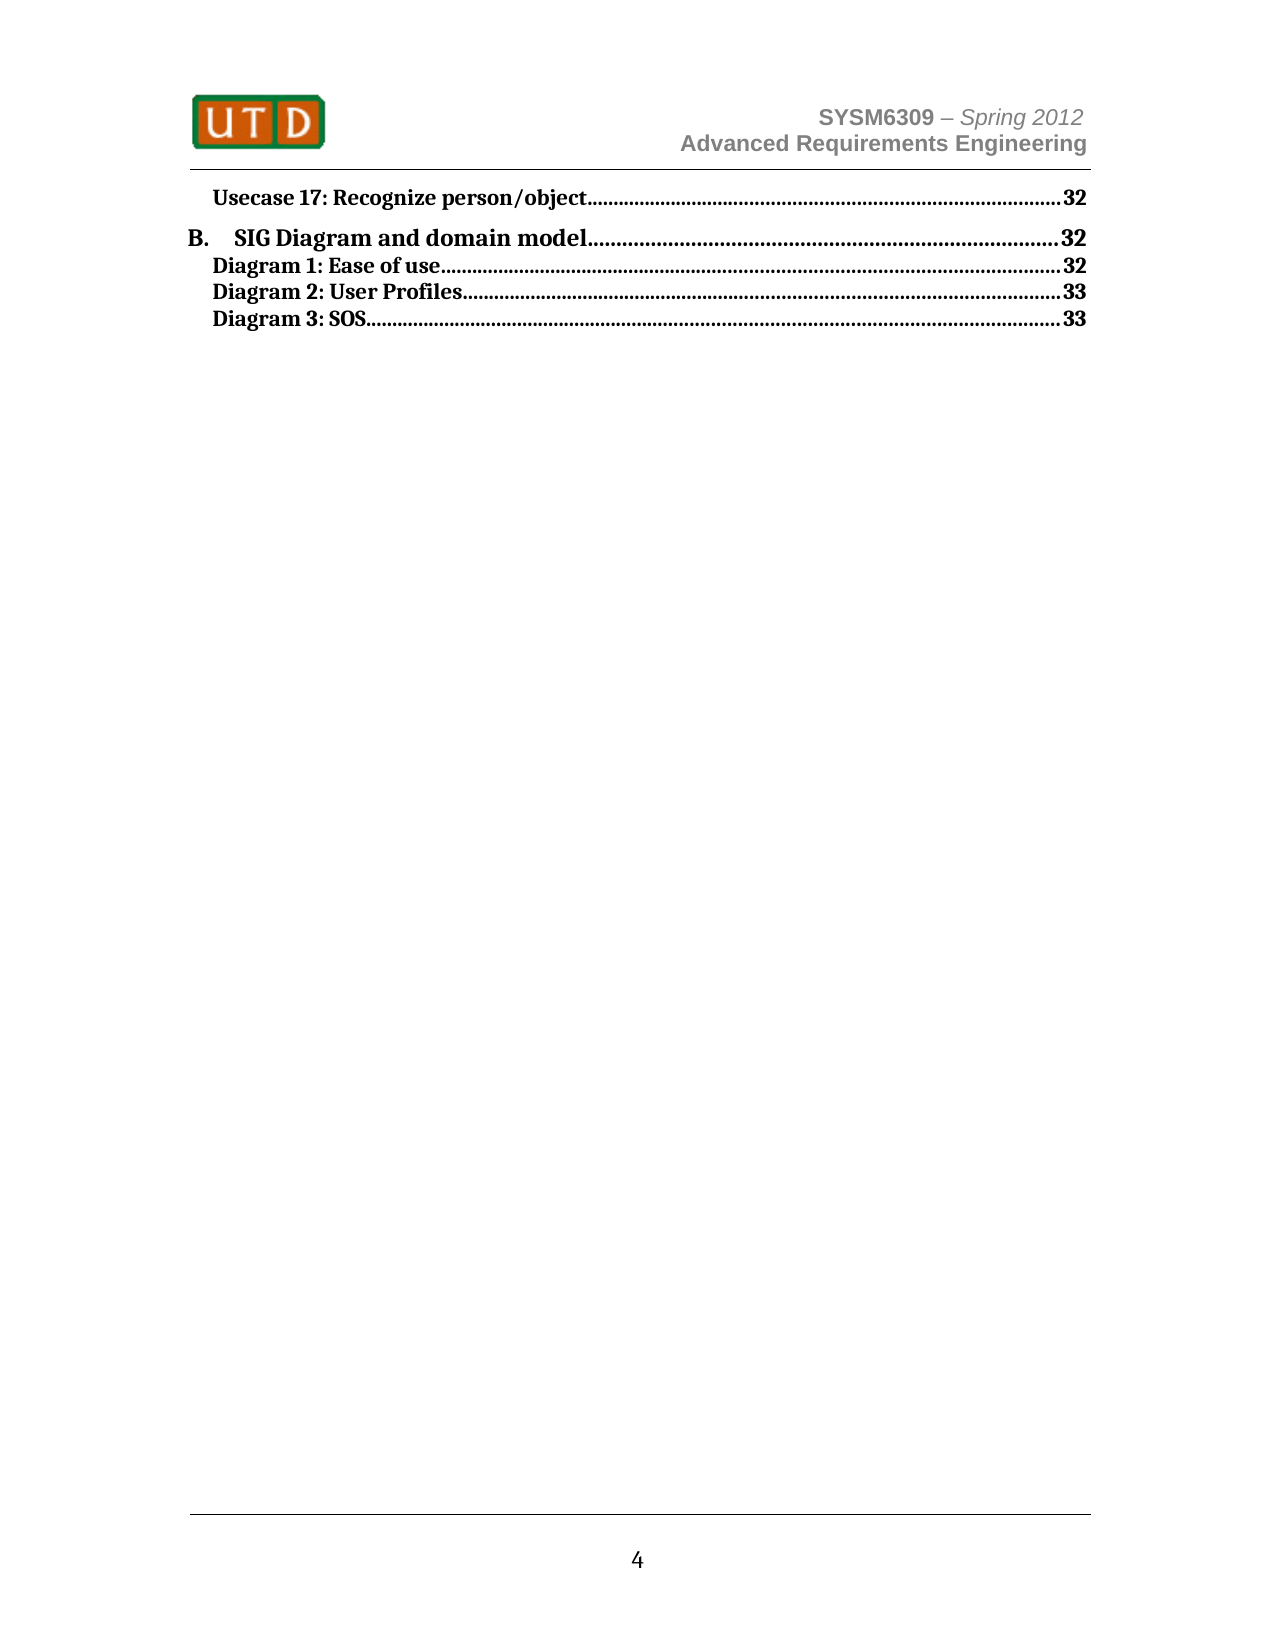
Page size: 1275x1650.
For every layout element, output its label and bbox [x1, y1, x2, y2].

picture [191, 92, 329, 151]
